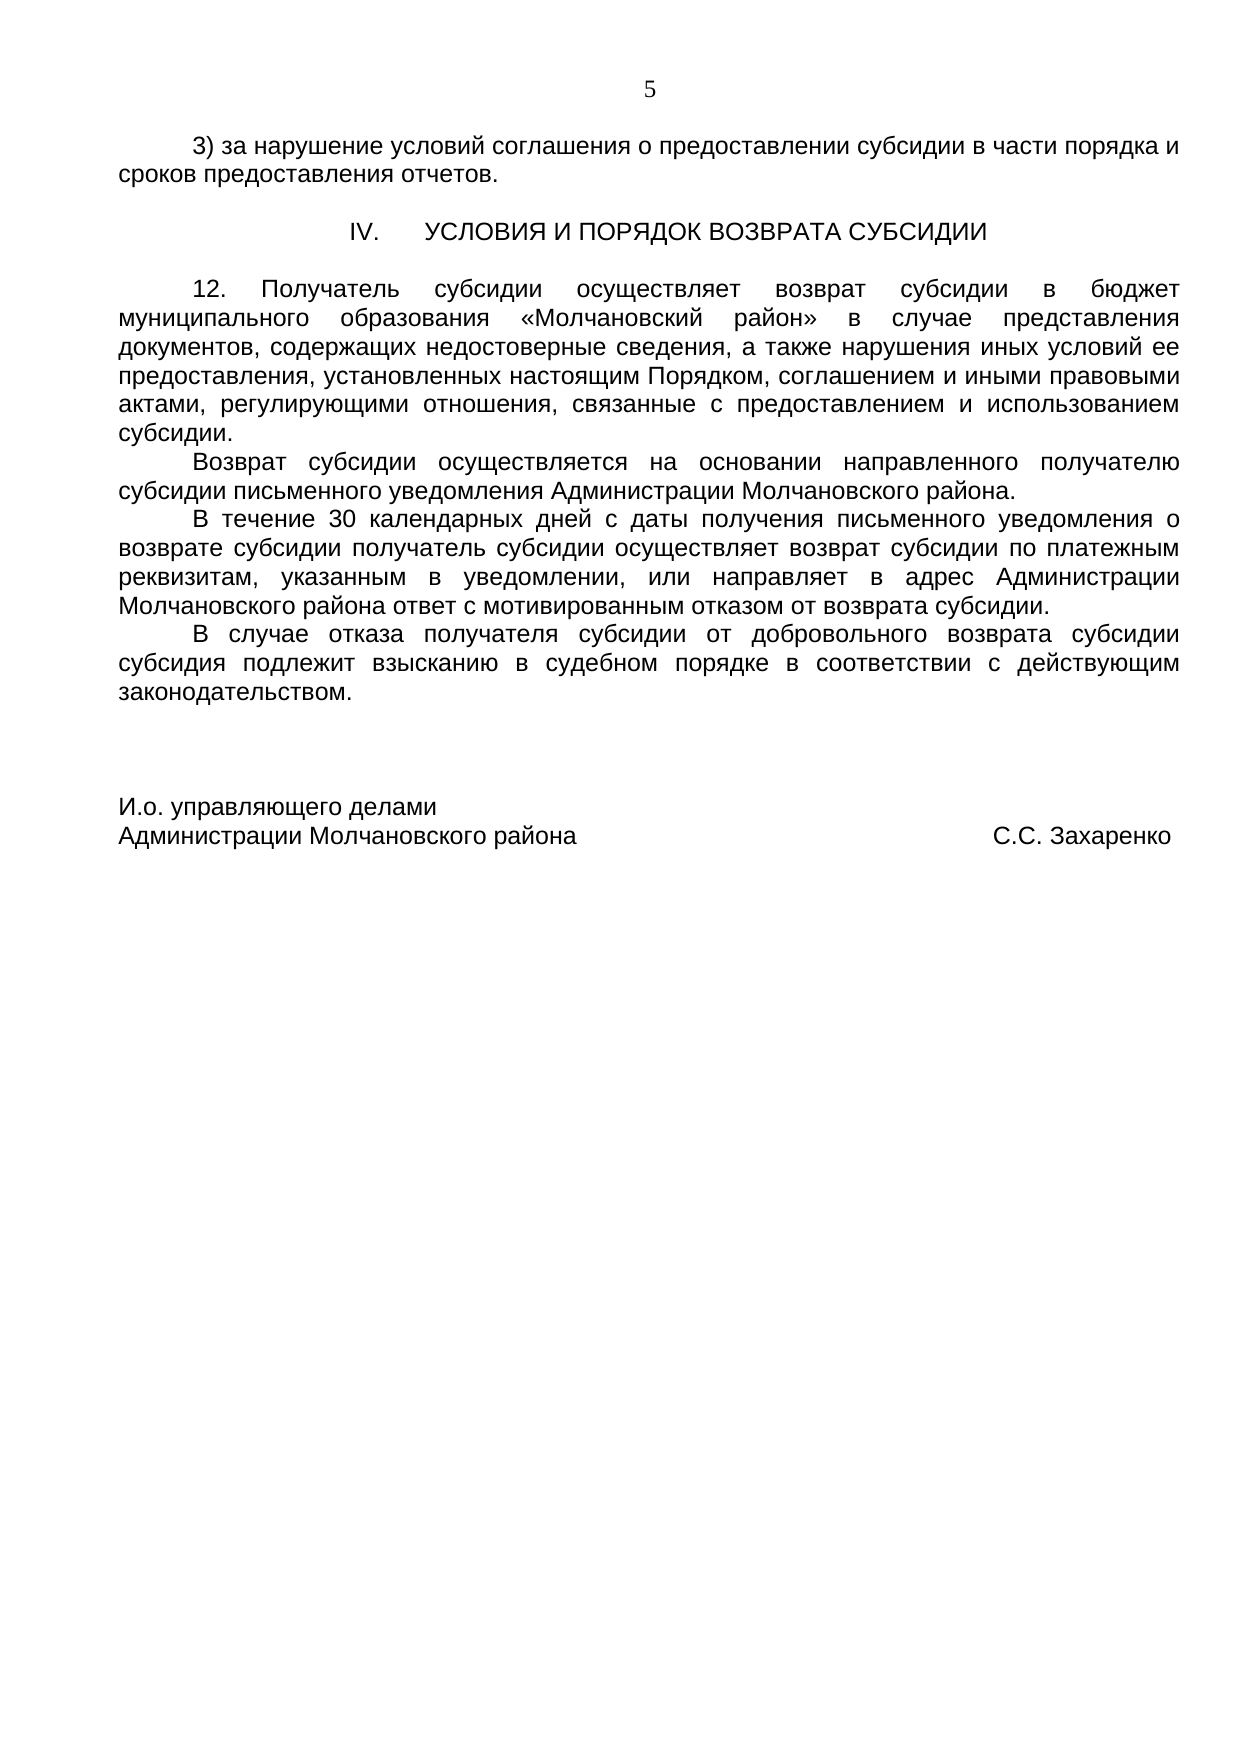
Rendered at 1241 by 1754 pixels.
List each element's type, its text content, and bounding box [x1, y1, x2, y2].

text И.о. управляющего делами [118, 792, 1181, 821]
text Возврат субсидии осуществляется на основании направленного получателю субсидии письменного уведомления Администрации Молчановского района. [118, 447, 1181, 504]
text В случае отказа получателя субсидии от добровольного возврата субсидии субсидия подлежит взысканию в судебном порядке в соответствии с действующим законодательством. [118, 619, 1181, 706]
text 3) за нарушение условий соглашения о предоставлении субсидии в части порядка и сроков предоставления отчетов. [118, 131, 1181, 188]
text В течение 30 календарных дней с даты получения письменного уведомления о возврате субсидии получатель субсидии осуществляет возврат субсидии по платежным реквизитам, указанным в уведомлении, или направляет в адрес Администрации Молчановского района ответ с мотивированным отказом от возврата субсидии. [118, 504, 1181, 619]
list УСЛОВИЯ И ПОРЯДОК ВОЗВРАТА СУБСИДИИ [156, 217, 1181, 246]
text 12. Получатель субсидии осуществляет возврат субсидии в бюджет муниципального образования «Молчановский район» в случае представления документов, содержащих недостоверные сведения, а также нарушения иных условий ее предоставления, установленных настоящим Порядком, соглашением и иными правовыми актами, регулирующими отношения, связанные с предоставлением и использованием субсидии. [118, 274, 1181, 447]
text Администрации Молчановского района С.С. Захаренко [118, 821, 1181, 849]
